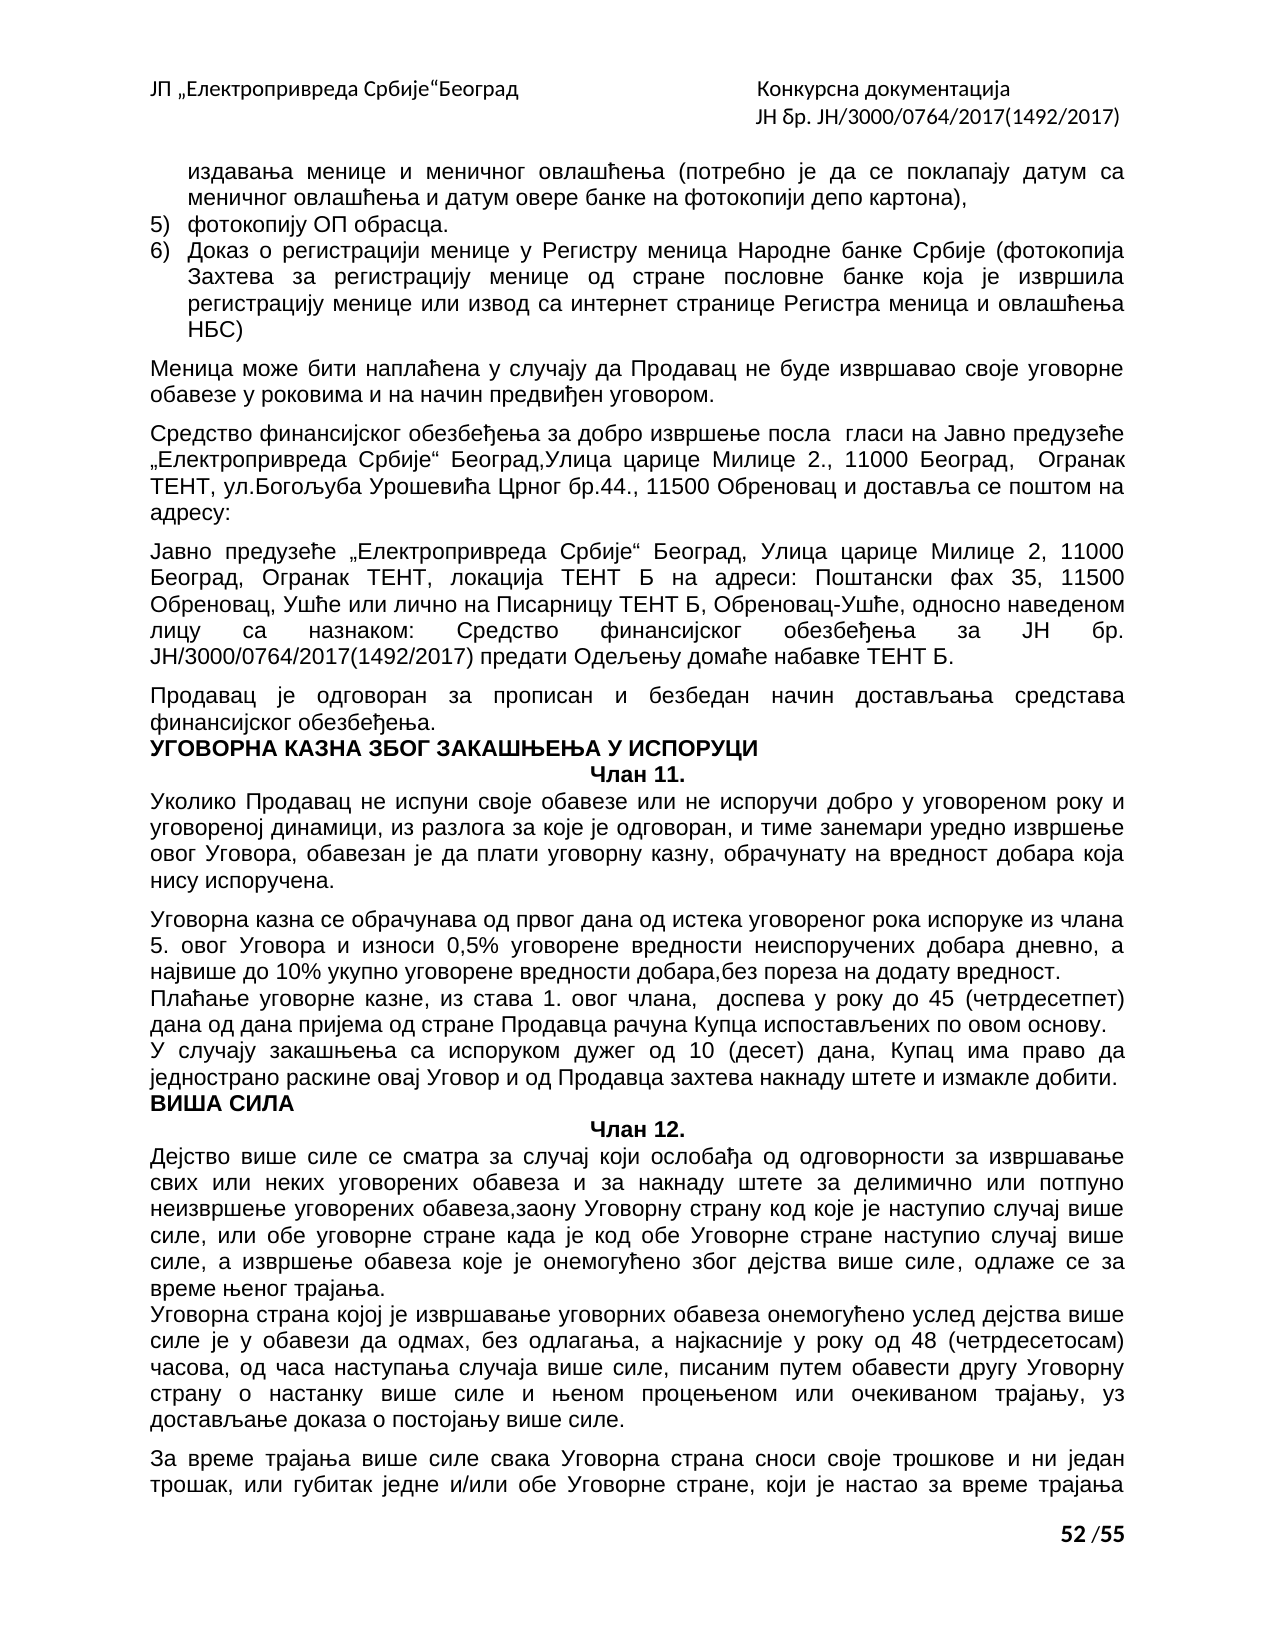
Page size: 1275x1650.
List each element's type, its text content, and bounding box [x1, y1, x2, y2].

text Плаћање уговорне казне, из става 1. овог члана, дoспeвa у рoку до 45 (четрдесетпет) дaнa oд дaнa пријема од стране Продавца рачуна Купца испостављених по овом основу. [150, 984, 1125, 1037]
text Уговорна казна се обрачунава од првог дана од истека уговореног рока испоруке из члана 5. овог Уговора и износи 0,5% уговорене вредности неиспоручених добара дневно, а највише до 10% укупно уговорене вредности добара,без пореза на додату вредност. [150, 906, 1125, 984]
text Уколико Продавац не испуни своје обавезе или не испоручи добро у уговореном року и уговореној динамици, из разлога за које је одговоран, и тиме занемари уредно извршење овог Уговора, обавезан је да плати уговорну казну, обрачунату на вредност добара која нису испоручена. [150, 788, 1125, 893]
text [150, 1445, 1125, 1498]
text УГОВОРНА КАЗНА ЗБОГ ЗАКАШЊЕЊА У ИСПОРУЦИ [150, 735, 1125, 761]
text У случају закашњења са испоруком дужег од 10 (десет) дана, Купац има право да једнострано раскине овај Уговор и од Продавца захтева накнаду штете и измакле добити. [150, 1037, 1125, 1090]
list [150, 158, 1125, 211]
text Јавно предузеће „Електропривреда Србије“ Београд, Улица царице Милице 2, 11000 Београд, Огранак ТЕНТ, локација ТЕНТ Б на адреси: Поштански фах 35, 11500 Обреновац, Ушће или лично на Писарницу ТЕНТ Б, Обреновац-Ушће, односно наведеном лицу са назнаком: Средство финансијског обезбеђења за ЈН бр. ЈН/3000/0764/2017(1492/2017) предати Одељењу домаће набавке ТЕНТ Б. [150, 538, 1125, 670]
text Меница може бити наплаћена у случају да Продавац не буде извршавао своје уговорне обавезе у роковима и на начин предвиђен уговором. [150, 355, 1125, 407]
list Доказ о регистрацији менице у Регистру меница Народне банке Србије (фотокопија Захтева за регистрацију менице од стране пословне банке која је извршила регистрацију менице или извод са интернет странице Регистра меница и овлашћења НБС) [150, 237, 1125, 342]
text Члан 11. [150, 761, 1125, 788]
text Средство финансијског обезбеђења за добро извршење посла гласи на Јавно предузеће „Електропривреда Србије“ Београд,Улица царице Милице 2., 11000 Београд, Огранак ТЕНТ, ул.Богољуба Урошевића Црног бр.44., 11500 Обреновац и доставља се поштом на адресу: [150, 420, 1125, 525]
text ВИША СИЛА [150, 1090, 1125, 1116]
text Дејство више силе се сматра за случај који ослобађа од одговорности за извршавање свих или неких уговорених обавеза и за накнаду штете за делимично или потпуно неизвршење уговорених обавеза,заону Уговорну страну код које је наступио случај више силе, или обе уговорне стране када је код обе Уговорне стране наступио случај више силе, а извршење обавеза које је онемогућено због дејства више силе, одлаже се за време њеног трајања. [150, 1143, 1125, 1301]
text Продавац је одговоран за прописан и безбедан начин достављања средстава финансијског обезбеђења. [150, 682, 1125, 735]
list фотокопију ОП обрасца. [150, 211, 1125, 237]
text Уговорна страна којој је извршавање уговорних обавеза онемогућено услед дејства више силе је у обавези да одмах, без одлагања, а најкасније у року од 48 (четрдесетосам) часова, од часа наступања случаја више силе, писаним путем обавести другу Уговорну страну о настанку више силе и њеном процењеном или очекиваном трајању, уз достављање доказа о постојању више силе. [150, 1301, 1125, 1433]
text Члан 12. [150, 1116, 1125, 1143]
